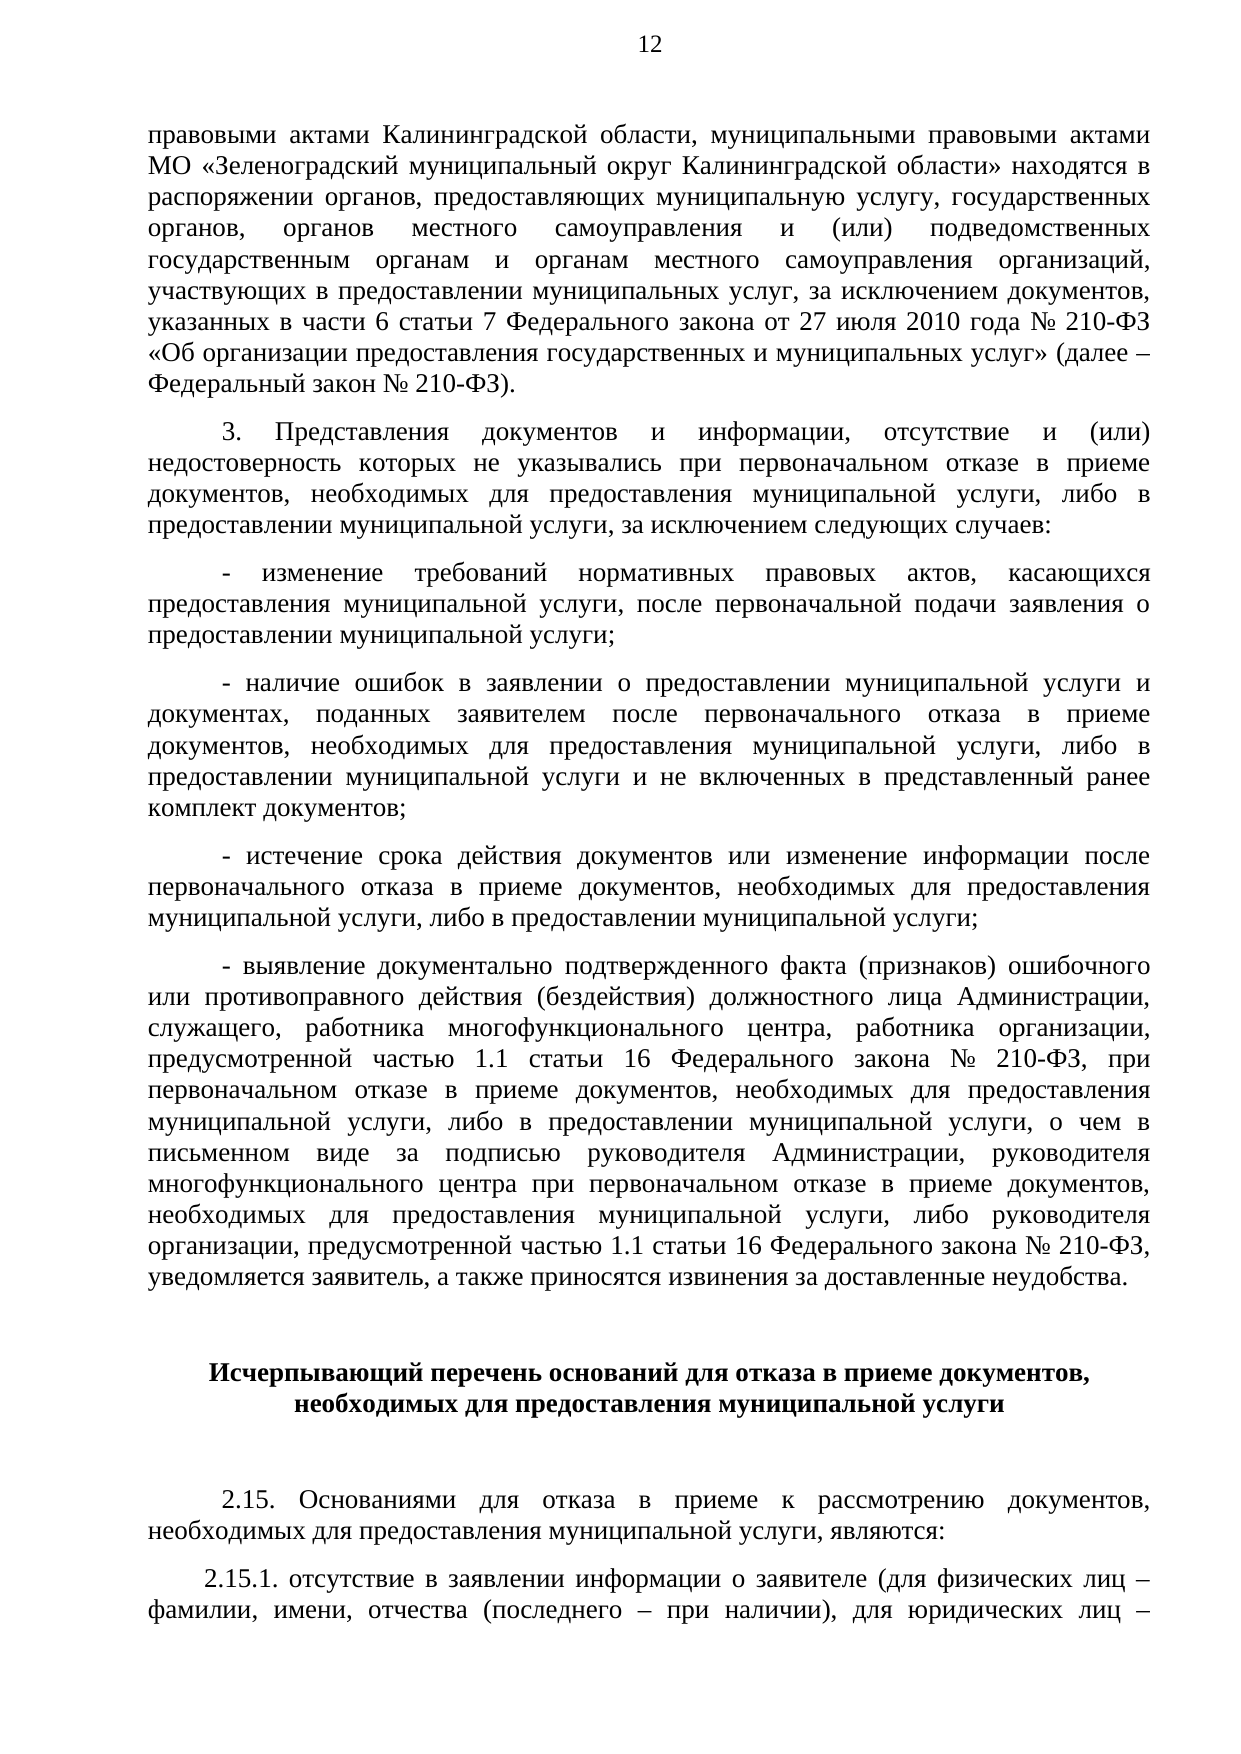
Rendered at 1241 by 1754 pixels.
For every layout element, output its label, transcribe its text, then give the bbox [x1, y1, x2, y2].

text 3. Представления документов и информации, отсутствие и (или) недостоверность которых не указывались при первоначальном отказе в приеме документов, необходимых для предоставления муниципальной услуги, либо в предоставлении муниципальной услуги, за исключением следующих случаев: [148, 415, 1152, 540]
text 2.15. Основаниями для отказа в приеме к рассмотрению документов, необходимых для предоставления муниципальной услуги, являются: [148, 1483, 1152, 1545]
text Исчерпывающий перечень оснований для отказа в приеме документов, необходимых для предоставления муниципальной услуги [148, 1356, 1152, 1418]
text - выявление документально подтвержденного факта (признаков) ошибочного или противоправного действия (бездействия) должностного лица Администрации, служащего, работника многофункционального центра, работника организации, предусмотренной частью 1.1 статьи 16 Федерального закона № 210-ФЗ, при первоначальном отказе в приеме документов, необходимых для предоставления муниципальной услуги, либо в предоставлении муниципальной услуги, о чем в письменном виде за подписью руководителя Администрации, руководителя многофункционального центра при первоначальном отказе в приеме документов, необходимых для предоставления муниципальной услуги, либо руководителя организации, предусмотренной частью 1.1 статьи 16 Федерального закона № 210-ФЗ, уведомляется заявитель, а также приносятся извинения за доставленные неудобства. [148, 949, 1152, 1292]
text - истечение срока действия документов или изменение информации после первоначального отказа в приеме документов, необходимых для предоставления муниципальной услуги, либо в предоставлении муниципальной услуги; [148, 839, 1152, 932]
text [148, 1562, 1152, 1624]
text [148, 118, 1152, 398]
text - изменение требований нормативных правовых актов, касающихся предоставления муниципальной услуги, после первоначальной подачи заявления о предоставлении муниципальной услуги; [148, 556, 1152, 650]
text - наличие ошибок в заявлении о предоставлении муниципальной услуги и документах, поданных заявителем после первоначального отказа в приеме документов, необходимых для предоставления муниципальной услуги, либо в предоставлении муниципальной услуги и не включенных в представленный ранее комплект документов; [148, 666, 1152, 822]
